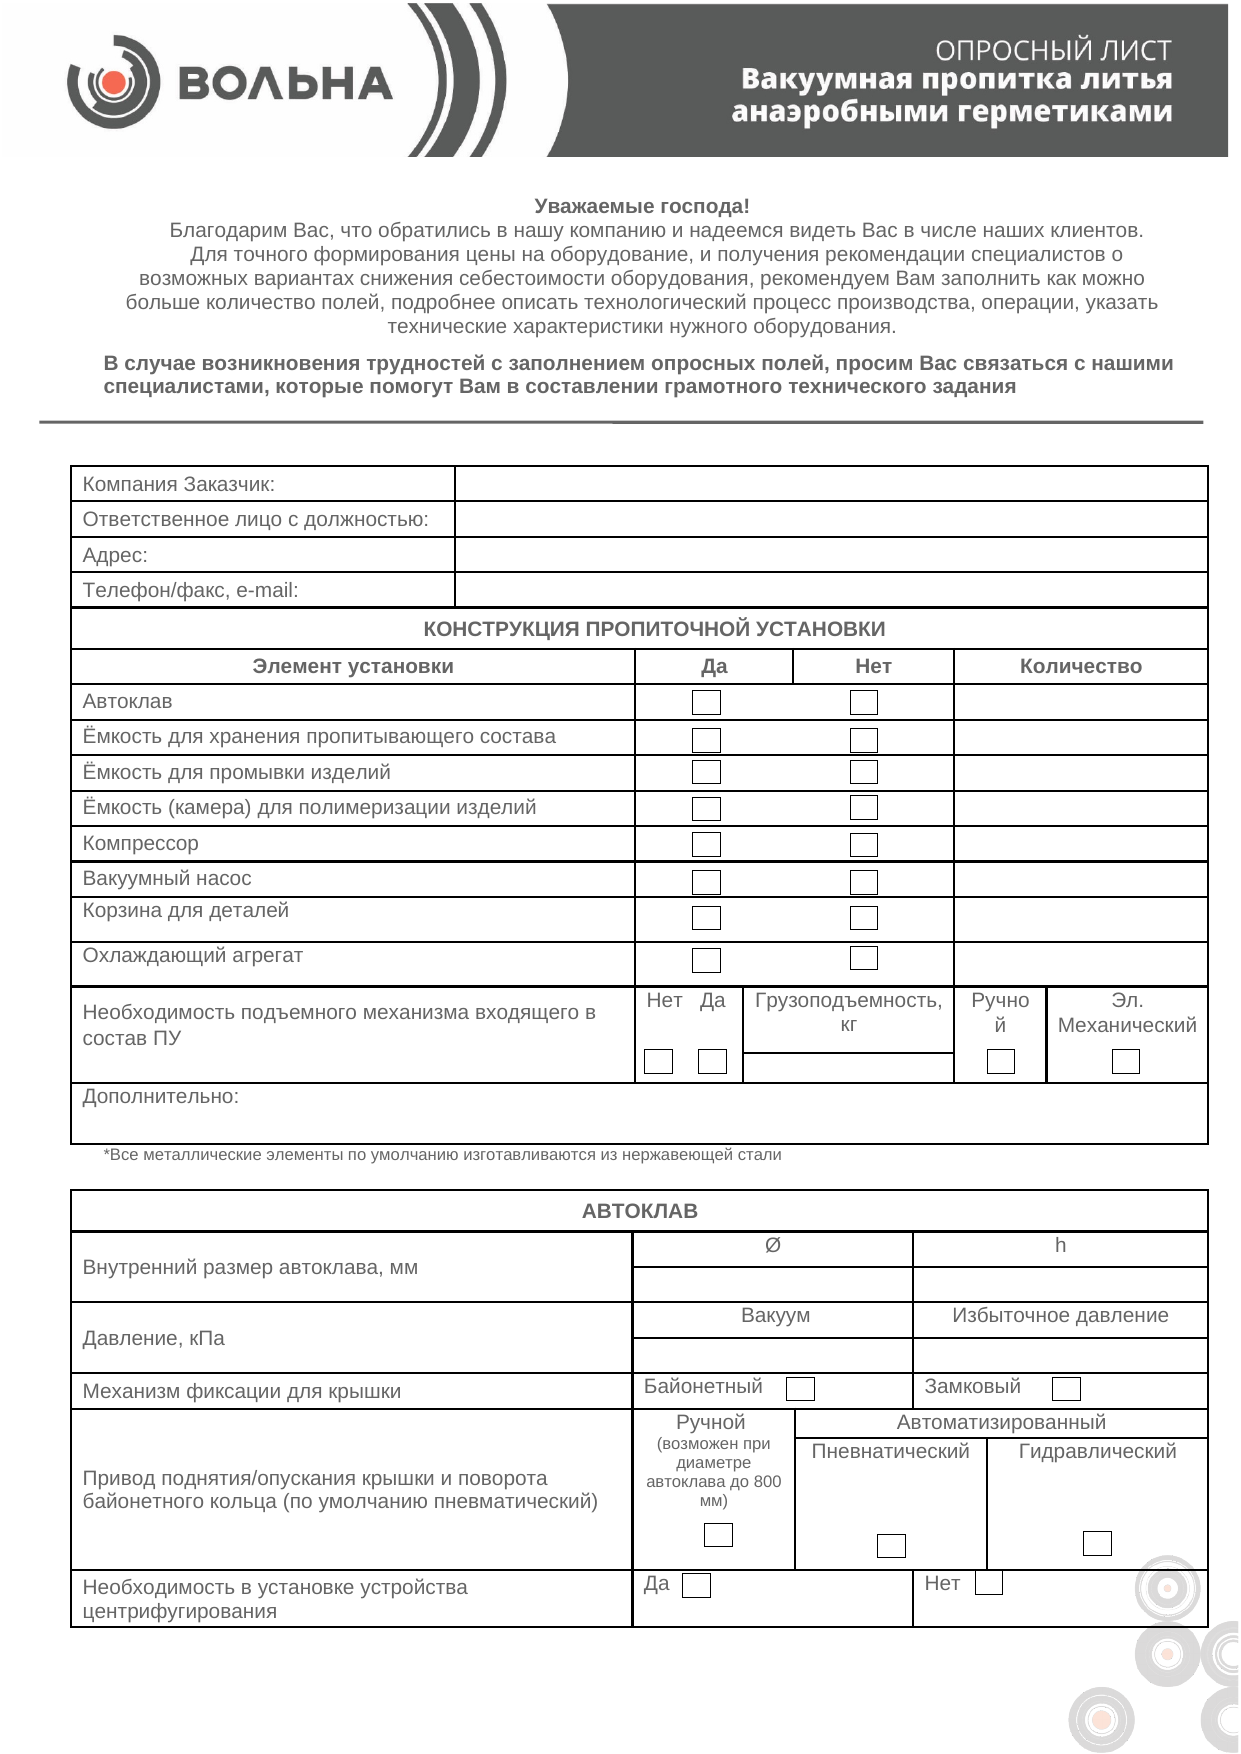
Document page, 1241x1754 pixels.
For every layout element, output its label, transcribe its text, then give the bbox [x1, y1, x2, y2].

table_cell Вакуум [634, 1303, 912, 1337]
table_cell [955, 756, 1207, 789]
table_cell Конструкция пропиточной установки [72, 609, 1207, 648]
table_cell [636, 827, 953, 860]
table_cell [955, 685, 1207, 719]
text Для точного формирования цены на оборудование, и получения рекомендации специалистов о возможных вариантах снижения себестоимости оборудования, рекомендуем Вам заполнить как можно больше количество полей, подробнее описать технологический процесс производства, операции, указать технические характеристики нужного оборудования. [103, 242, 1181, 338]
table_header Автоклав [72, 1191, 1207, 1230]
picture [0, 3, 1228, 157]
title *Все металлические элементы по умолчанию изготавливаются из нержавеющей стали [103, 1145, 1181, 1164]
table_cell Избыточное давление [914, 1303, 1207, 1337]
table_cell Ёмкость (камера) для полимеризации изделий [72, 792, 634, 825]
table_cell Нет Да [636, 988, 742, 1082]
table_cell Байонетный [634, 1374, 912, 1407]
table_cell [636, 943, 953, 985]
table_cell Элемент установки [72, 650, 634, 683]
table_cell [955, 792, 1207, 825]
table_cell Нет [794, 650, 953, 683]
table_cell Ёмкость для хранения пропитывающего состава [72, 721, 634, 754]
table_cell [456, 502, 1207, 536]
table_cell [955, 943, 1207, 985]
table_cell Корзина для деталей [72, 898, 634, 941]
table_cell [456, 573, 1207, 606]
table_cell Грузоподъемность, кг [744, 988, 953, 1052]
table_cell [636, 721, 953, 754]
table_cell Количество [955, 650, 1207, 683]
table_cell Ø [634, 1233, 912, 1266]
table_cell Автоматизированный [796, 1410, 1207, 1437]
table_cell Вакуумный насос [72, 863, 634, 896]
table_cell [636, 792, 953, 825]
table_cell [636, 863, 953, 896]
table_cell Компрессор [72, 827, 634, 860]
table_cell Давление, кПа [72, 1303, 631, 1372]
table_cell Замковый [914, 1374, 1207, 1407]
table_cell [456, 538, 1207, 571]
table_cell Внутренний размер автоклава, мм [72, 1233, 631, 1301]
table_cell Адрес: [72, 538, 454, 571]
text В случае возникновения трудностей с заполнением опросных полей, просим Вас связаться с нашими специалистами, которые помогут Вам в составлении грамотного технического задания [103, 350, 1181, 398]
table_cell [955, 827, 1207, 860]
table_cell Пневнатический [796, 1439, 986, 1569]
table_cell [955, 721, 1207, 754]
table_cell [636, 685, 953, 719]
table_cell h [914, 1233, 1207, 1266]
table_cell Дополнительно: [72, 1084, 1207, 1143]
table_cell Необходимость подъемного механизма входящего в состав ПУ [72, 988, 634, 1082]
table_cell Нет [914, 1571, 1207, 1626]
table_cell Телефон/факс, e-mail: [72, 573, 454, 606]
table_cell Механизм фиксации для крышки [72, 1374, 631, 1407]
table_cell [744, 1054, 953, 1082]
table_header [456, 467, 1207, 500]
table_cell [955, 863, 1207, 896]
table_cell [914, 1339, 1207, 1372]
table_cell [634, 1268, 912, 1301]
table_cell [636, 898, 953, 941]
picture [1068, 1555, 1239, 1753]
table_cell Автоклав [72, 685, 634, 719]
table_cell Охлаждающий агрегат [72, 943, 634, 985]
title Уважаемые господа! [103, 194, 1181, 218]
table_cell Ёмкость для промывки изделий [72, 756, 634, 789]
table_cell [955, 898, 1207, 941]
table_cell Да [636, 650, 792, 683]
table_cell Ответственное лицо с должностью: [72, 502, 454, 536]
table_cell Ручной (возможен при диаметре автоклава до 800 мм) [634, 1410, 794, 1569]
table_cell [634, 1339, 912, 1372]
table_cell [636, 756, 953, 789]
table_cell Привод поднятия/опускания крышки и поворота байонетного кольца (по умолчанию пневматический) [72, 1410, 631, 1569]
table_cell Ручной [955, 988, 1045, 1082]
table_cell [914, 1268, 1207, 1301]
title Благодарим Вас, что обратились в нашу компанию и надеемся видеть Вас в числе наших клиентов. [103, 218, 1181, 242]
table_cell Необходимость в установке устройства центрифугирования [72, 1571, 631, 1626]
table_header Компания Заказчик: [72, 467, 454, 500]
table_cell Эл. Механический [1048, 988, 1207, 1082]
table_cell Гидравлический [988, 1439, 1207, 1569]
table_cell Да [634, 1571, 912, 1626]
